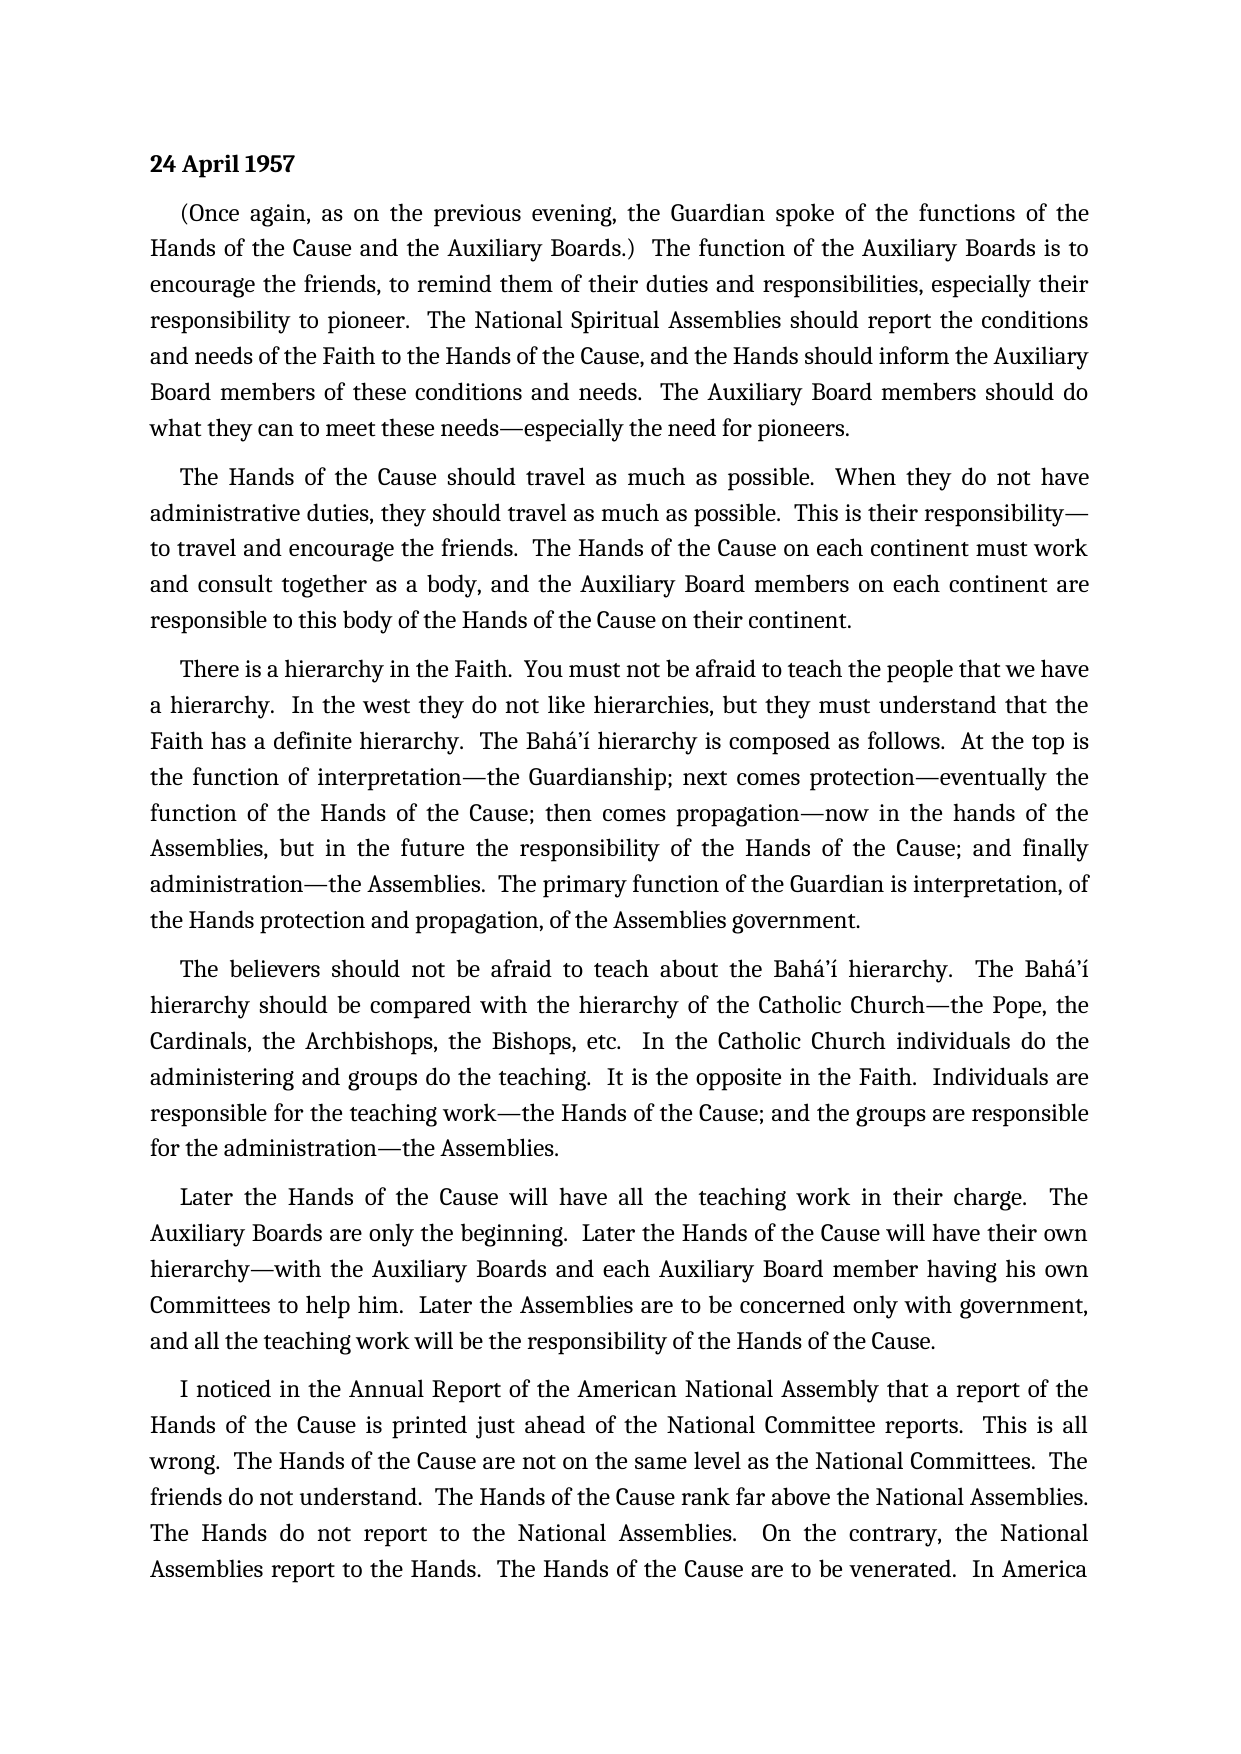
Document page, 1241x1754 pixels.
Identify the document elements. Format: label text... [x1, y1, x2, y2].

text 24 April 1957 [150, 150, 1090, 179]
text The believers should not be afraid to teach about the Bahá’í hierarchy. The Bahá’í hierarchy should be compared with the hierarchy of the Catholic Church—the Pope, the Cardinals, the Archbishops, the Bishops, etc. In the Catholic Church individuals do the administering and groups do the teaching. It is the opposite in the Faith. Individuals are responsible for the teaching work—the Hands of the Cause; and the groups are responsible for the administration—the Assemblies. [150, 955, 1090, 1163]
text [150, 1375, 1090, 1583]
text Later the Hands of the Cause will have all the teaching work in their charge. The Auxiliary Boards are only the beginning. Later the Hands of the Cause will have their own hierarchy—with the Auxiliary Boards and each Auxiliary Board member having his own Committees to help him. Later the Assemblies are to be concerned only with government, and all the teaching work will be the responsibility of the Hands of the Cause. [150, 1183, 1090, 1355]
text The Hands of the Cause should travel as much as possible. When they do not have administrative duties, they should travel as much as possible. This is their responsibility—to travel and encourage the friends. The Hands of the Cause on each continent must work and consult together as a body, and the Auxiliary Board members on each continent are responsible to this body of the Hands of the Cause on their continent. [150, 462, 1090, 635]
text (Once again, as on the previous evening, the Guardian spoke of the functions of the Hands of the Cause and the Auxiliary Boards.) The function of the Auxiliary Boards is to encourage the friends, to remind them of their duties and responsibilities, especially their responsibility to pioneer. The National Spiritual Assemblies should report the conditions and needs of the Faith to the Hands of the Cause, and the Hands should inform the Auxiliary Board members of these conditions and needs. The Auxiliary Board members should do what they can to meet these needs—especially the need for pioneers. [150, 198, 1090, 443]
text There is a hierarchy in the Faith. You must not be afraid to teach the people that we have a hierarchy. In the west they do not like hierarchies, but they must understand that the Faith has a definite hierarchy. The Bahá’í hierarchy is composed as follows. At the top is the function of interpretation—the Guardianship; next comes protection—eventually the function of the Hands of the Cause; then comes propagation—now in the hands of the Assemblies, but in the future the responsibility of the Hands of the Cause; and finally administration—the Assemblies. The primary function of the Guardian is interpretation, of the Hands protection and propagation, of the Assemblies government. [150, 655, 1090, 935]
